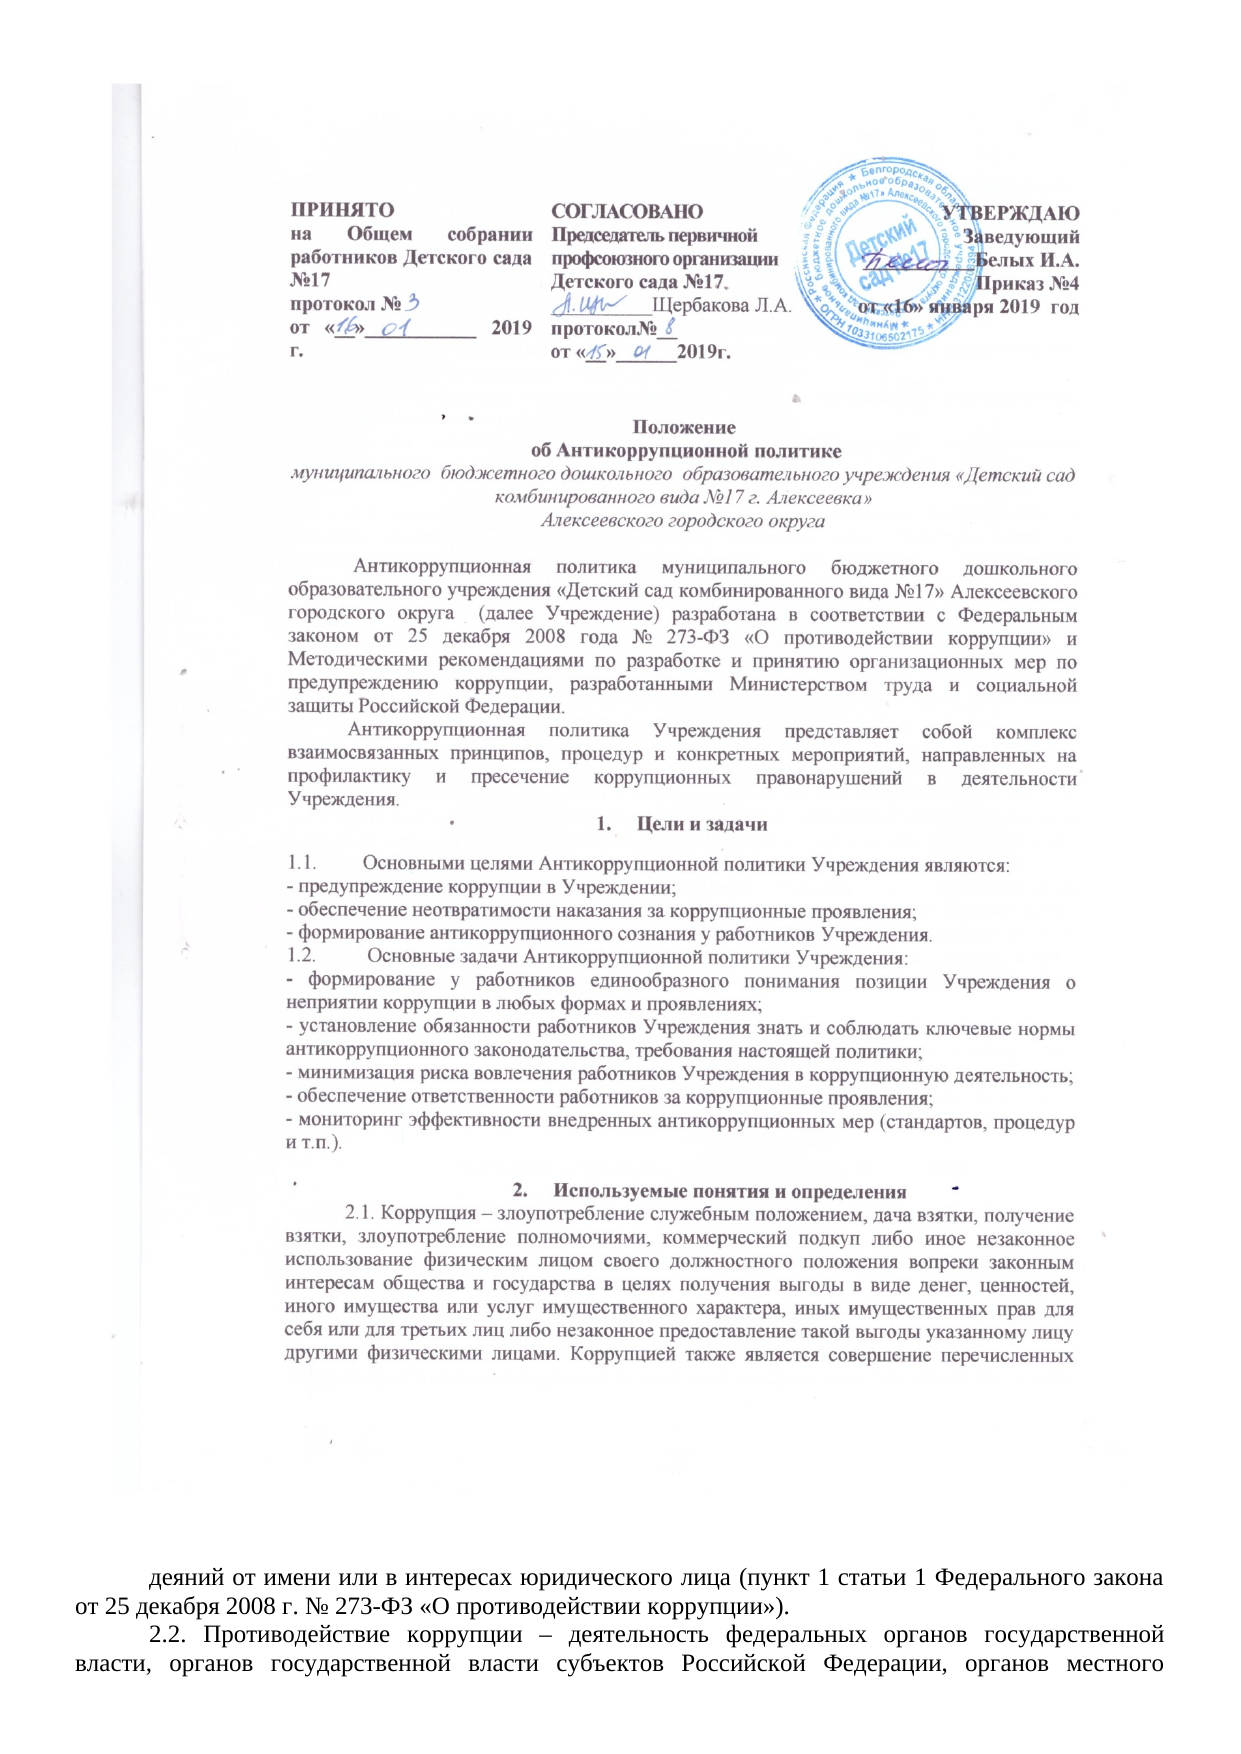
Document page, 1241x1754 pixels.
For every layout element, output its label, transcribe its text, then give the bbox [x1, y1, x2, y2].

picture [102, 75, 1138, 1499]
text деяний от имени или в интересах юридического лица (пункт 1 статьи 1 Федерального закона от 25 декабря 2008 г. № 273-ФЗ «О противодействии коррупции»). [75, 1562, 1165, 1619]
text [75, 1619, 1165, 1677]
